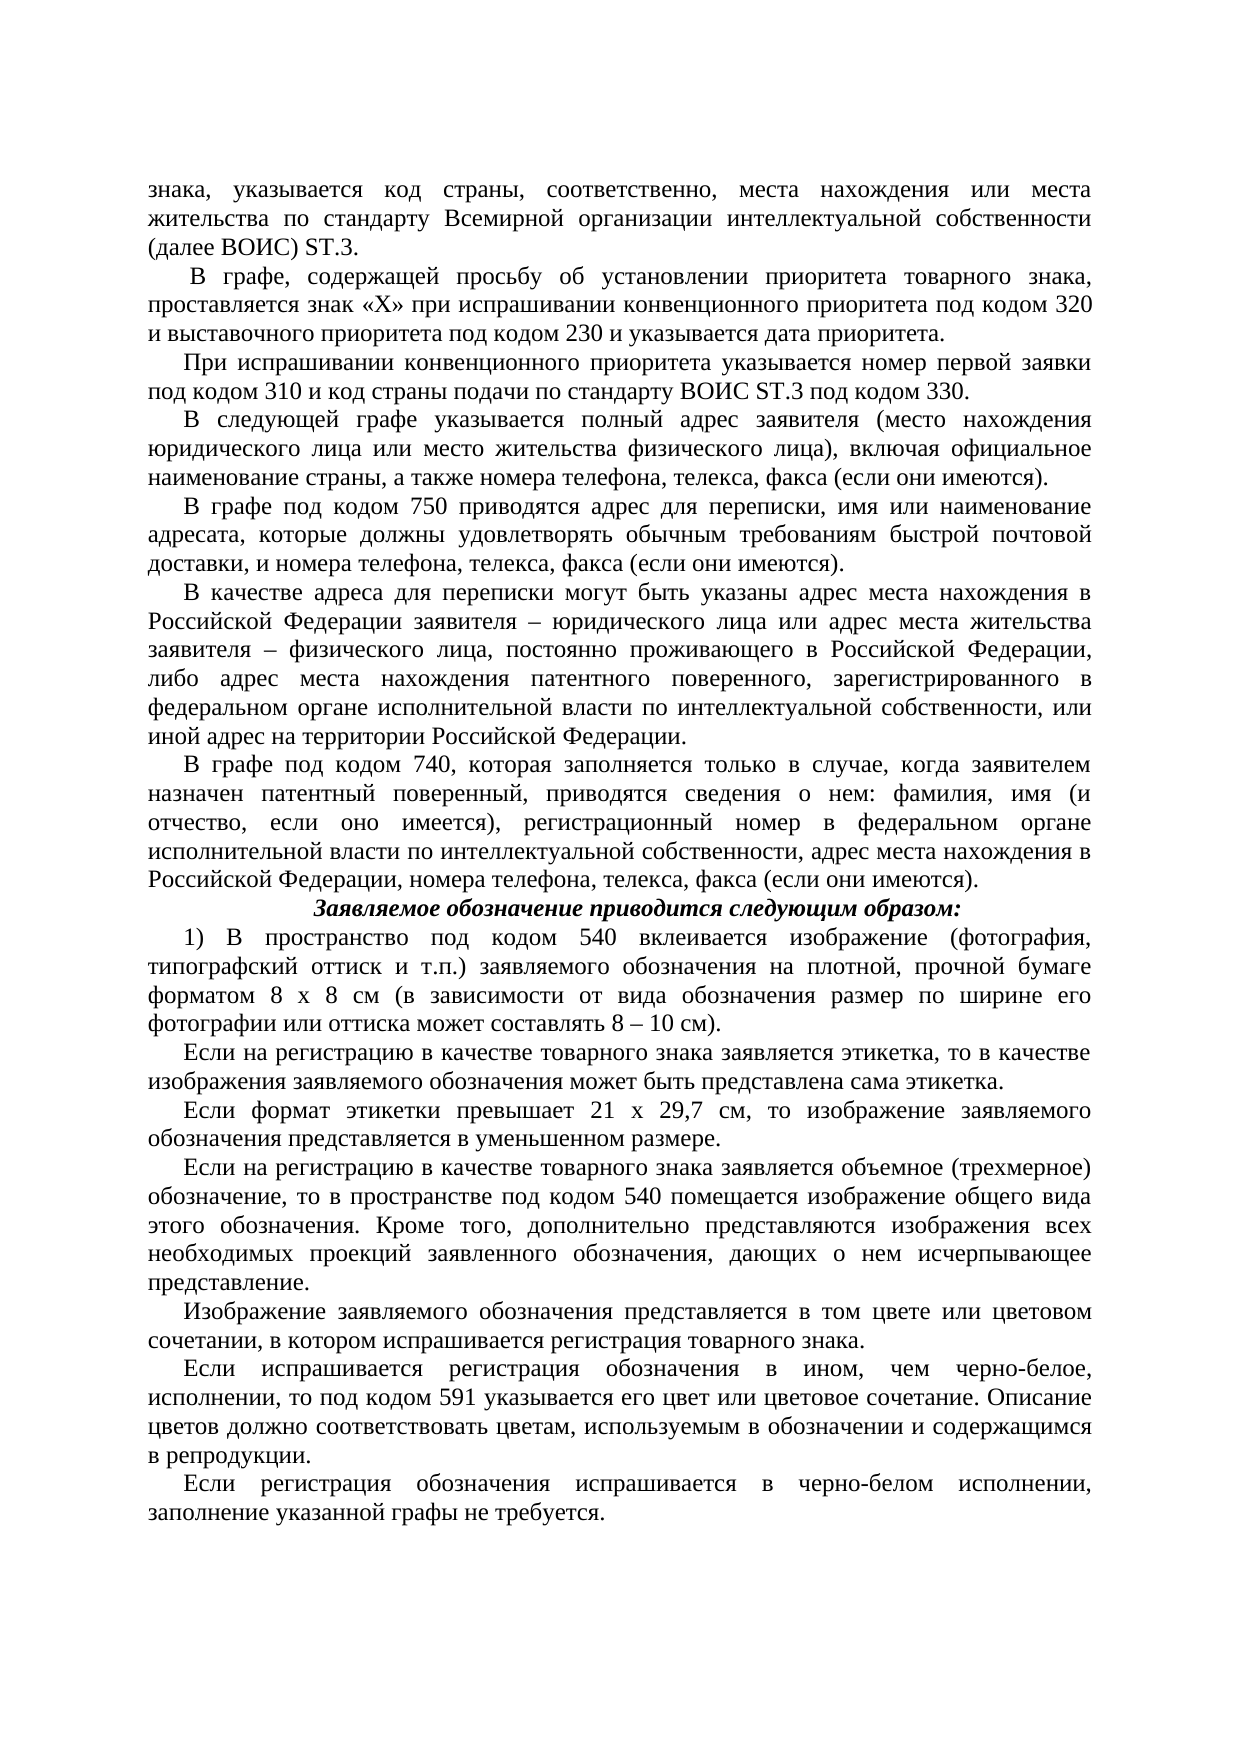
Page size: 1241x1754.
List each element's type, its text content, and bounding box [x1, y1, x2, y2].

text Изображение заявляемого обозначения представляется в том цвете или цветовом сочетании, в котором испрашивается регистрация товарного знака. [148, 1296, 1093, 1353]
text Если на регистрацию в качестве товарного знака заявляется объемное (трехмерное) обозначение, то в пространстве под кодом 540 помещается изображение общего вида этого обозначения. Кроме того, дополнительно представляются изображения всех необходимых проекций заявленного обозначения, дающих о нем исчерпывающее представление. [148, 1152, 1093, 1296]
text Если на регистрацию в качестве товарного знака заявляется этикетка, то в качестве изображения заявляемого обозначения может быть представлена сама этикетка. [148, 1037, 1092, 1095]
text В качестве адреса для переписки могут быть указаны адрес места нахождения в Российской Федерации заявителя – юридического лица или адрес места жительства заявителя – физического лица, постоянно проживающего в Российской Федерации, либо адрес места нахождения патентного поверенного, зарегистрированного в федеральном органе исполнительной власти по интеллектуальной собственности, или иной адрес на территории Российской Федерации. [148, 577, 1093, 749]
text Заявляемое обозначение приводится следующим образом: [313, 894, 1126, 922]
text 1) В пространство под кодом 540 вклеивается изображение (фотография, типографский оттиск и т.п.) заявляемого обозначения на плотной, прочной бумаге форматом 8 х 8 см (в зависимости от вида обозначения размер по ширине его фотографии или оттиска может составлять 8 – 10 см). [148, 922, 1092, 1037]
text знака, указывается код страны, соответственно, места нахождения или места жительства по стандарту Всемирной организации интеллектуальной собственности (далее ВОИС) ST.3. [148, 174, 1092, 261]
text Если испрашивается регистрация обозначения в ином, чем черно-белое, исполнении, то под кодом 591 указывается его цвет или цветовое сочетание. Описание цветов должно соответствовать цветам, используемым в обозначении и содержащимся в репродукции. [148, 1353, 1093, 1468]
text При испрашивании конвенционного приоритета указывается номер первой заявки под кодом 310 и код страны подачи по стандарту ВОИС ST.3 под кодом 330. [148, 347, 1092, 404]
text В графе под кодом 750 приводятся адрес для переписки, имя или наименование адресата, которые должны удовлетворять обычным требованиям быстрой почтовой доставки, и номера телефона, телекса, факса (если они имеются). [148, 491, 1092, 577]
text Если регистрация обозначения испрашивается в черно-белом исполнении, заполнение указанной графы не требуется. [148, 1468, 1093, 1526]
text Если формат этикетки превышает 21 х 29,7 см, то изображение заявляемого обозначения представляется в уменьшенном размере. [148, 1095, 1092, 1152]
text В следующей графе указывается полный адрес заявителя (место нахождения юридического лица или место жительства физического лица), включая официальное наименование страны, а также номера телефона, телекса, факса (если они имеются). [148, 404, 1092, 491]
text В графе под кодом 740, которая заполняется только в случае, когда заявителем назначен патентный поверенный, приводятся сведения о нем: фамилия, имя (и отчество, если оно имеется), регистрационный номер в федеральном органе исполнительной власти по интеллектуальной собственности, адрес места нахождения в Российской Федерации, номера телефона, телекса, факса (если они имеются). [148, 749, 1092, 893]
text В графе, содержащей просьбу об установлении приоритета товарного знака, проставляется знак «Х» при испрашивании конвенционного приоритета под кодом 320 и выставочного приоритета под кодом 230 и указывается дата приоритета. [148, 261, 1093, 347]
